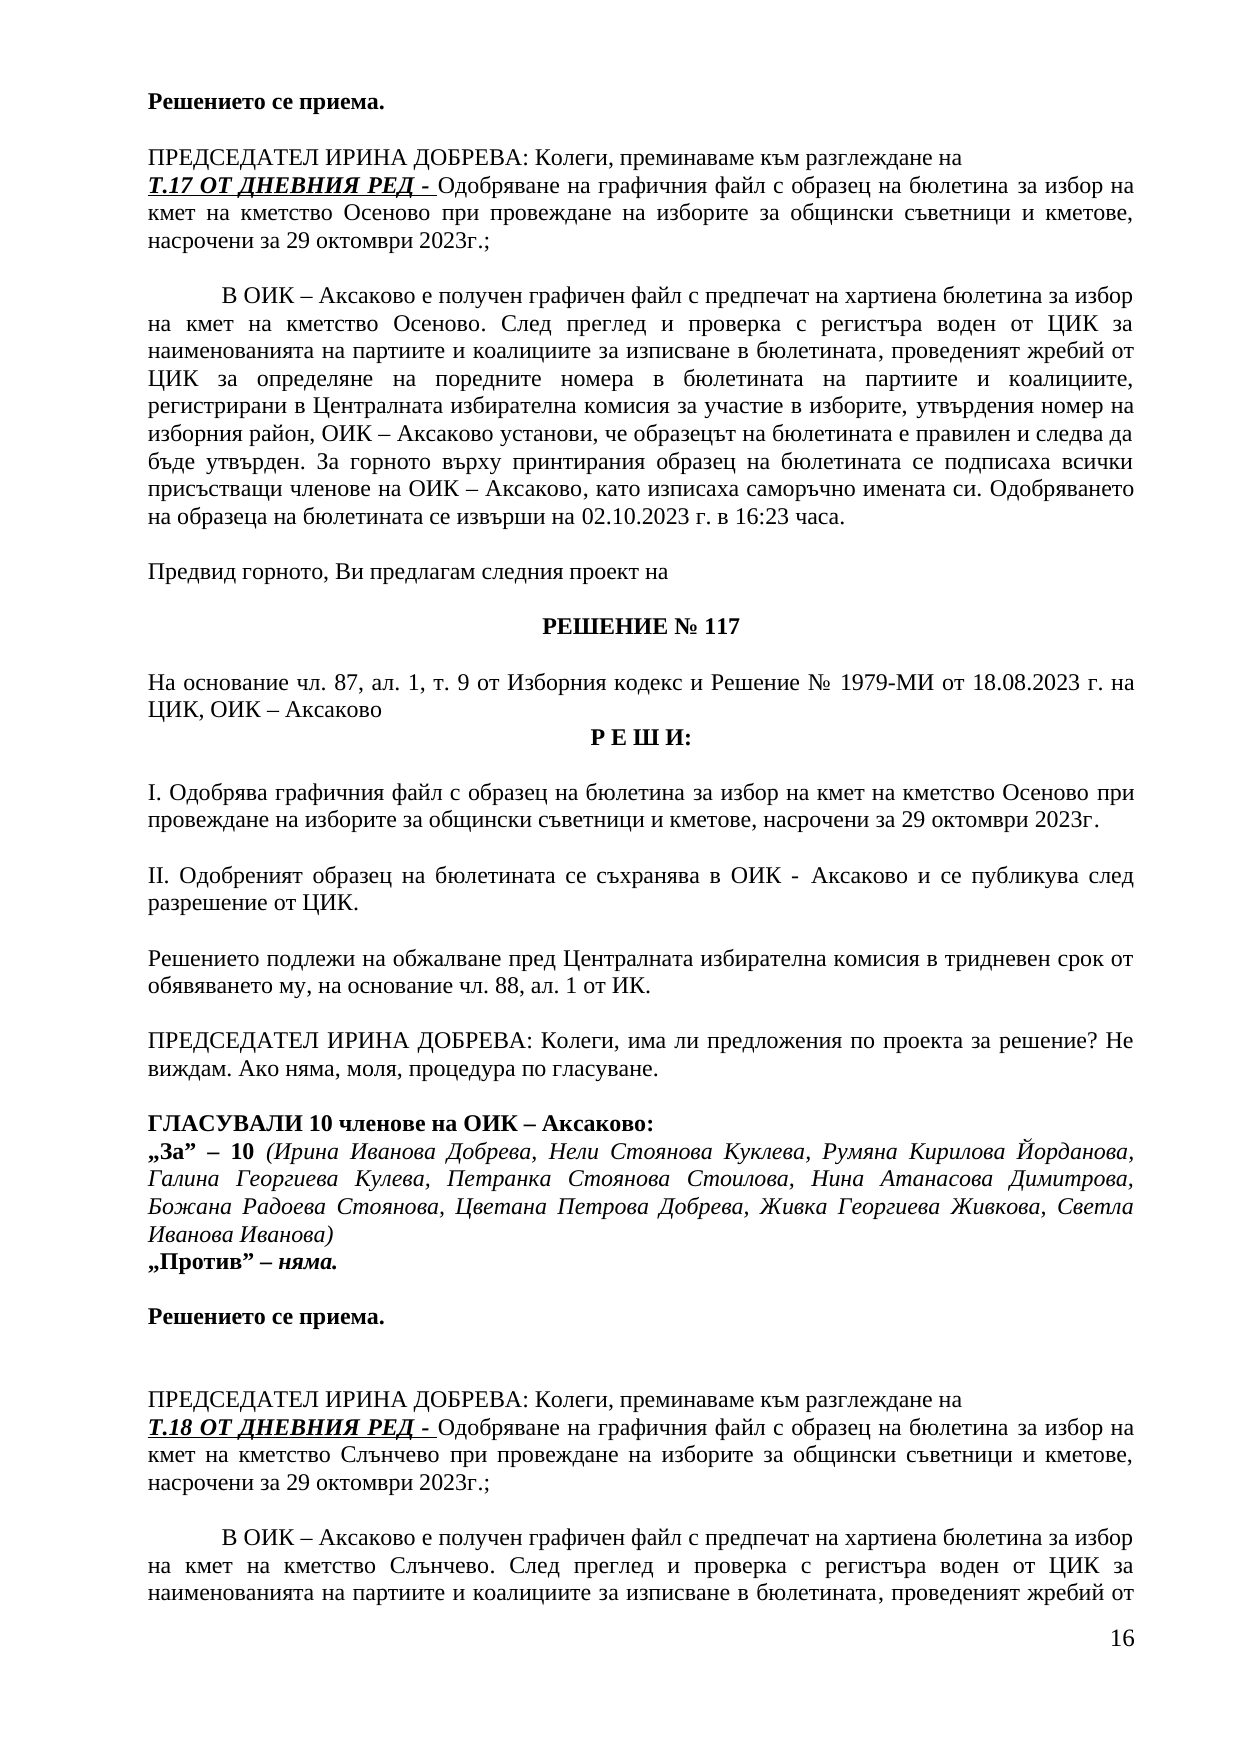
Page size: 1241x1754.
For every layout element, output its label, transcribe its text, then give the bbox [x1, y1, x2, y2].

text ПРЕДСЕДАТЕЛ ИРИНА ДОБРЕВА: Колеги, преминаваме към разглеждане на [148, 1385, 1126, 1413]
text I. Одобрява графичния файл с образец на бюлетина за избор на кмет на кметство Осеново при провеждане на изборите за общински съветници и кметове, насрочени за 29 октомври 2023г. [148, 778, 1094, 833]
text Решението се приема. [148, 1302, 1134, 1330]
text Решението се приема. [148, 87, 1134, 114]
text II. Одобреният образец на бюлетината се съхранява в ОИК - Аксаково и се публикува след разрешение от ЦИК. [148, 861, 1134, 916]
text Решението подлежи на обжалване пред Централната избирателна комисия в тридневен срок от обявяването му, на основание чл. 88, ал. 1 от ИК. [148, 943, 1134, 999]
text Т.18 ОТ ДНЕВНИЯ РЕД - Одобряване на графичния файл с образец на бюлетина за избор на кмет на кметство Слънчево при провеждане на изборите за общински съветници и кметове, насрочени за 29 октомври 2023г.; [148, 1413, 1134, 1496]
text ПРЕДСЕДАТЕЛ ИРИНА ДОБРЕВА: Колеги, има ли предложения по проекта за решение? Не виждам. Ако няма, моля, процедура по гласуване. [148, 1026, 1134, 1082]
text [148, 1523, 1134, 1606]
text ПРЕДСЕДАТЕЛ ИРИНА ДОБРЕВА: Колеги, преминаваме към разглеждане на [148, 143, 1126, 171]
text „Против” – няма. [148, 1247, 1134, 1275]
text В ОИК – Аксаково е получен графичен файл с предпечат на хартиена бюлетина за избор на кмет на кметство Осеново. След преглед и проверка с регистъра воден от ЦИК за наименованията на партиите и коалициите за изписване в бюлетината, проведеният жребий от ЦИК за определяне на поредните номера в бюлетината на партиите и коалициите, регистрирани в Централната избирателна комисия за участие в изборите, утвърдения номер на изборния район, ОИК – Аксаково установи, че образецът на бюлетината е правилен и следва да бъде утвърден. За горното върху принтирания образец на бюлетината се подписаха всички присъстващи членове на ОИК – Аксаково, като изписаха саморъчно имената си. Одобряването на образеца на бюлетината се извърши на 02.10.2023 г. в 16:23 часа. [148, 281, 1134, 391]
text Т.17 ОТ ДНЕВНИЯ РЕД - Одобряване на графичния файл с образец на бюлетина за избор на кмет на кметство Осеново при провеждане на изборите за общински съветници и кметове, насрочени за 29 октомври 2023г.; [148, 171, 1134, 253]
text ГЛАСУВАЛИ 10 членове на ОИК – Аксаково: [148, 1109, 1134, 1137]
text Предвид горното, Ви предлагам следния проект на [148, 557, 1134, 585]
text „За” – 10 (Ирина Иванова Добрева, Нели Стоянова Куклева, Румяна Кирилова Йорданова, Галина Георгиева Кулева, Петранка Стоянова Стоилова, Нина Атанасова Димитрова, Божана Радоева Стоянова, Цветана Петрова Добрева, Живка Георгиева Живкова, Светла Иванова Иванова) [148, 1137, 1134, 1247]
text Р Е Ш И: [148, 723, 1134, 750]
text На основание чл. 87, ал. 1, т. 9 от Изборния кодекс и Решение № 1979-МИ от 18.08.2023 г. на ЦИК, ОИК – Аксаково [148, 667, 1134, 723]
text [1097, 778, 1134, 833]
text В ОИК – Аксаково е получен графичен файл с предпечат на хартиена бюлетина за избор на кмет на кметство Осеново. След преглед и проверка с регистъра воден от ЦИК за наименованията на партиите и коалициите за изписване в бюлетината, проведеният жребий от ЦИК за определяне на поредните номера в бюлетината на партиите и коалициите, регистрирани в Централната избирателна комисия за участие в изборите, утвърдения номер на изборния район, ОИК – Аксаково установи, че образецът на бюлетината е правилен и следва да бъде утвърден. За горното върху принтирания образец на бюлетината се подписаха всички присъстващи членове на ОИК – Аксаково, като изписаха саморъчно имената си. Одобряването на образеца на бюлетината се извърши на 02.10.2023 г. в 16:23 часа. [148, 391, 1134, 529]
text РЕШЕНИЕ № 117 [148, 612, 1134, 640]
